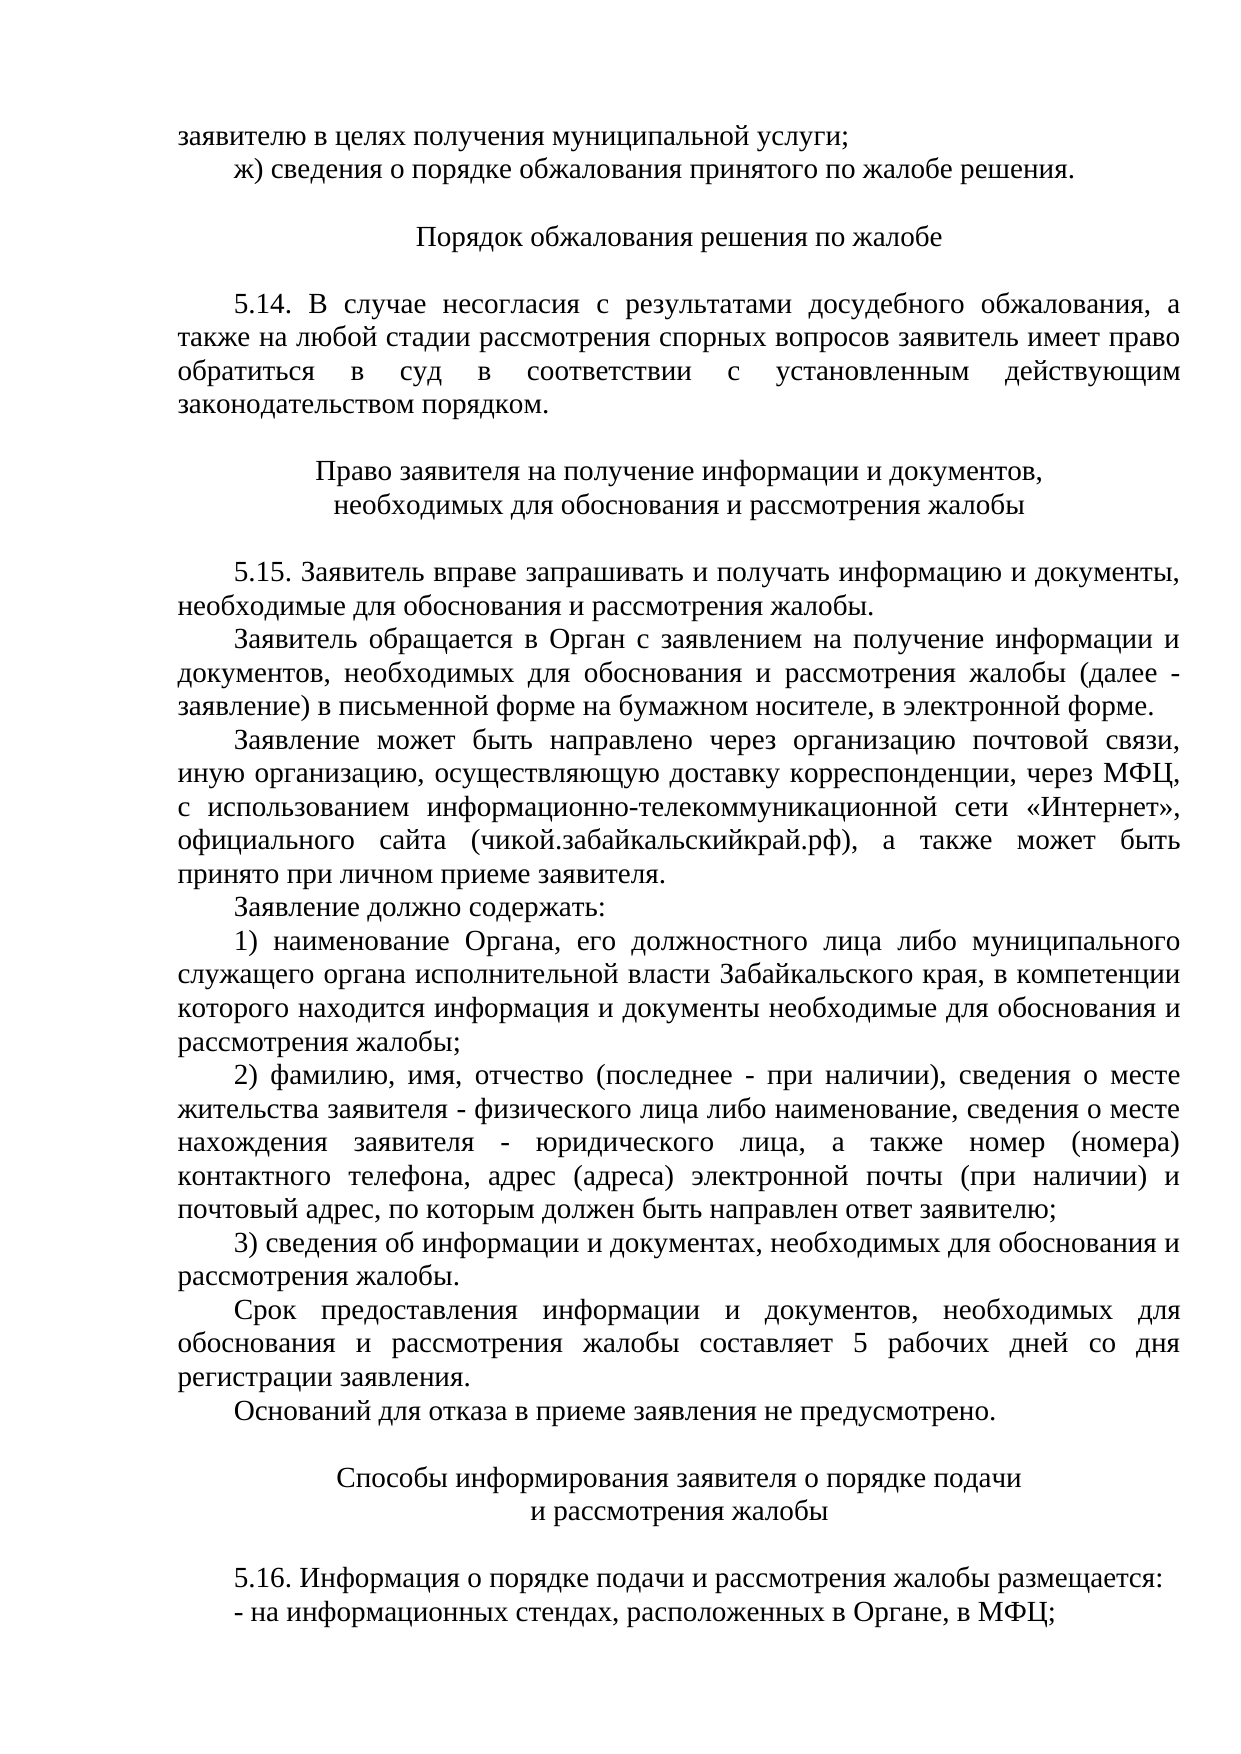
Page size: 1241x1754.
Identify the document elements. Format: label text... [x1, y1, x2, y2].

text Срок предоставления информации и документов, необходимых для обоснования и рассмотрения жалобы составляет 5 рабочих дней со дня регистрации заявления. [177, 1292, 1181, 1393]
text Заявитель обращается в Орган с заявлением на получение информации и документов, необходимых для обоснования и рассмотрения жалобы (далее - заявление) в письменной форме на бумажном носителе, в электронной форме. [177, 621, 1181, 722]
text 3) сведения об информации и документах, необходимых для обоснования и рассмотрения жалобы. [177, 1225, 1181, 1292]
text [177, 118, 1181, 152]
text Заявление может быть направлено через организацию почтовой связи, иную организацию, осуществляющую доставку корреспонденции, через МФЦ, с использованием информационно-телекоммуникационной сети «Интернет», официального сайта (чикой.забайкальскийкрай.рф), а также может быть принято при личном приеме заявителя. [177, 722, 1181, 889]
text Способы информирования заявителя о порядке подачи [177, 1460, 1181, 1493]
text 1) наименование Органа, его должностного лица либо муниципального служащего органа исполнительной власти Забайкальского края, в компетенции которого находится информация и документы необходимые для обоснования и рассмотрения жалобы; [177, 923, 1181, 1057]
text Оснований для отказа в приеме заявления не предусмотрено. [177, 1393, 1181, 1426]
text необходимых для обоснования и рассмотрения жалобы [177, 487, 1181, 521]
text и рассмотрения жалобы [177, 1493, 1181, 1527]
text 5.14. В случае несогласия с результатами досудебного обжалования, а также на любой стадии рассмотрения спорных вопросов заявитель имеет право обратиться в суд в соответствии с установленным действующим законодательством порядком. [177, 286, 1181, 420]
text 5.16. Информация о порядке подачи и рассмотрения жалобы размещается: [177, 1560, 1181, 1594]
text ж) сведения о порядке обжалования принятого по жалобе решения. [177, 152, 1181, 185]
text Заявление должно содержать: [177, 889, 1181, 923]
text Право заявителя на получение информации и документов, [177, 453, 1181, 487]
text 2) фамилию, имя, отчество (последнее - при наличии), сведения о месте жительства заявителя - физического лица либо наименование, сведения о месте нахождения заявителя - юридического лица, а также номер (номера) контактного телефона, адрес (адреса) электронной почты (при наличии) и почтовый адрес, по которым должен быть направлен ответ заявителю; [177, 1057, 1181, 1225]
text - на информационных стендах, расположенных в Органе, в МФЦ; [177, 1594, 1181, 1627]
text Порядок обжалования решения по жалобе [177, 219, 1181, 252]
text 5.15. Заявитель вправе запрашивать и получать информацию и документы, необходимые для обоснования и рассмотрения жалобы. [177, 554, 1181, 621]
